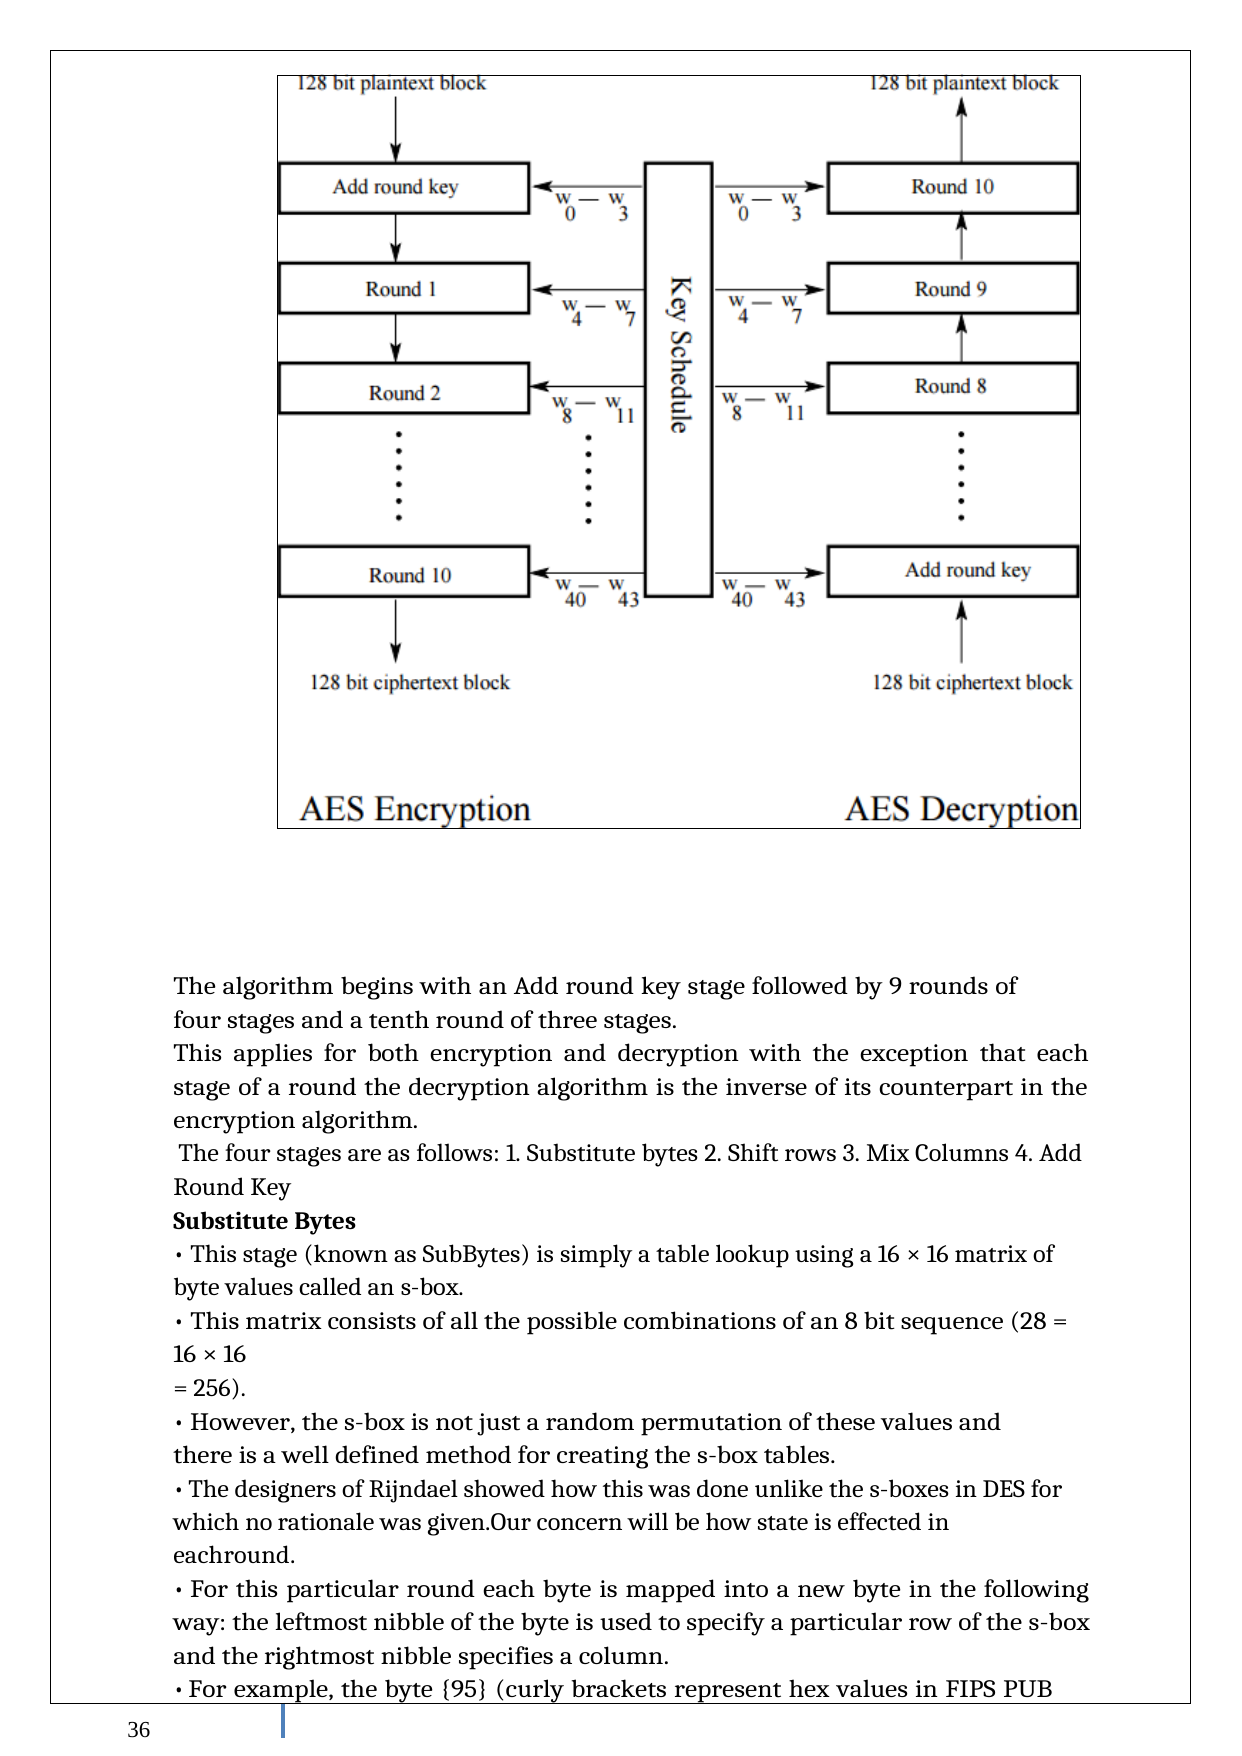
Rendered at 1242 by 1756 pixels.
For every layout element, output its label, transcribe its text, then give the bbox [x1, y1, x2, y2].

text = 256). [173, 1373, 1158, 1402]
list The designers of Rijndael showed how this was done unlike the s-boxes in DES for which no rationale was given.Our concern will be how state is effected in eachround. [173, 1474, 1074, 1570]
list This stage (known as SubBytes) is simply a table lookup using a 16 × 16 matrix of byte values called an s-box. [173, 1240, 1056, 1302]
list This matrix consists of all the possible combinations of an 8 bit sequence (28 = 16 × 16 [173, 1307, 1078, 1369]
text The four stages are as follows: 1. Substitute bytes 2. Shift rows 3. Mix Columns 4. Add Round Key [173, 1139, 1082, 1201]
text The algorithm begins with an Add round key stage followed by 9 rounds of four stages and a tenth round of three stages. [173, 972, 1018, 1034]
text This applies for both encryption and decryption with the exception that each stage of a round the decryption algorithm is the inverse of its counterpart in the encryption algorithm. [173, 1039, 1089, 1134]
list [173, 1675, 1053, 1704]
list For this particular round each byte is mapped into a new byte in the following way: the leftmost nibble of the byte is used to specify a particular row of the s-box and the rightmost nibble specifies a column. [173, 1574, 1090, 1670]
subtitle Substitute Bytes [173, 1206, 1158, 1235]
picture [278, 76, 1080, 828]
list However, the s-box is not just a random permutation of these values and there is a well defined method for creating the s-box tables. [173, 1407, 1054, 1469]
